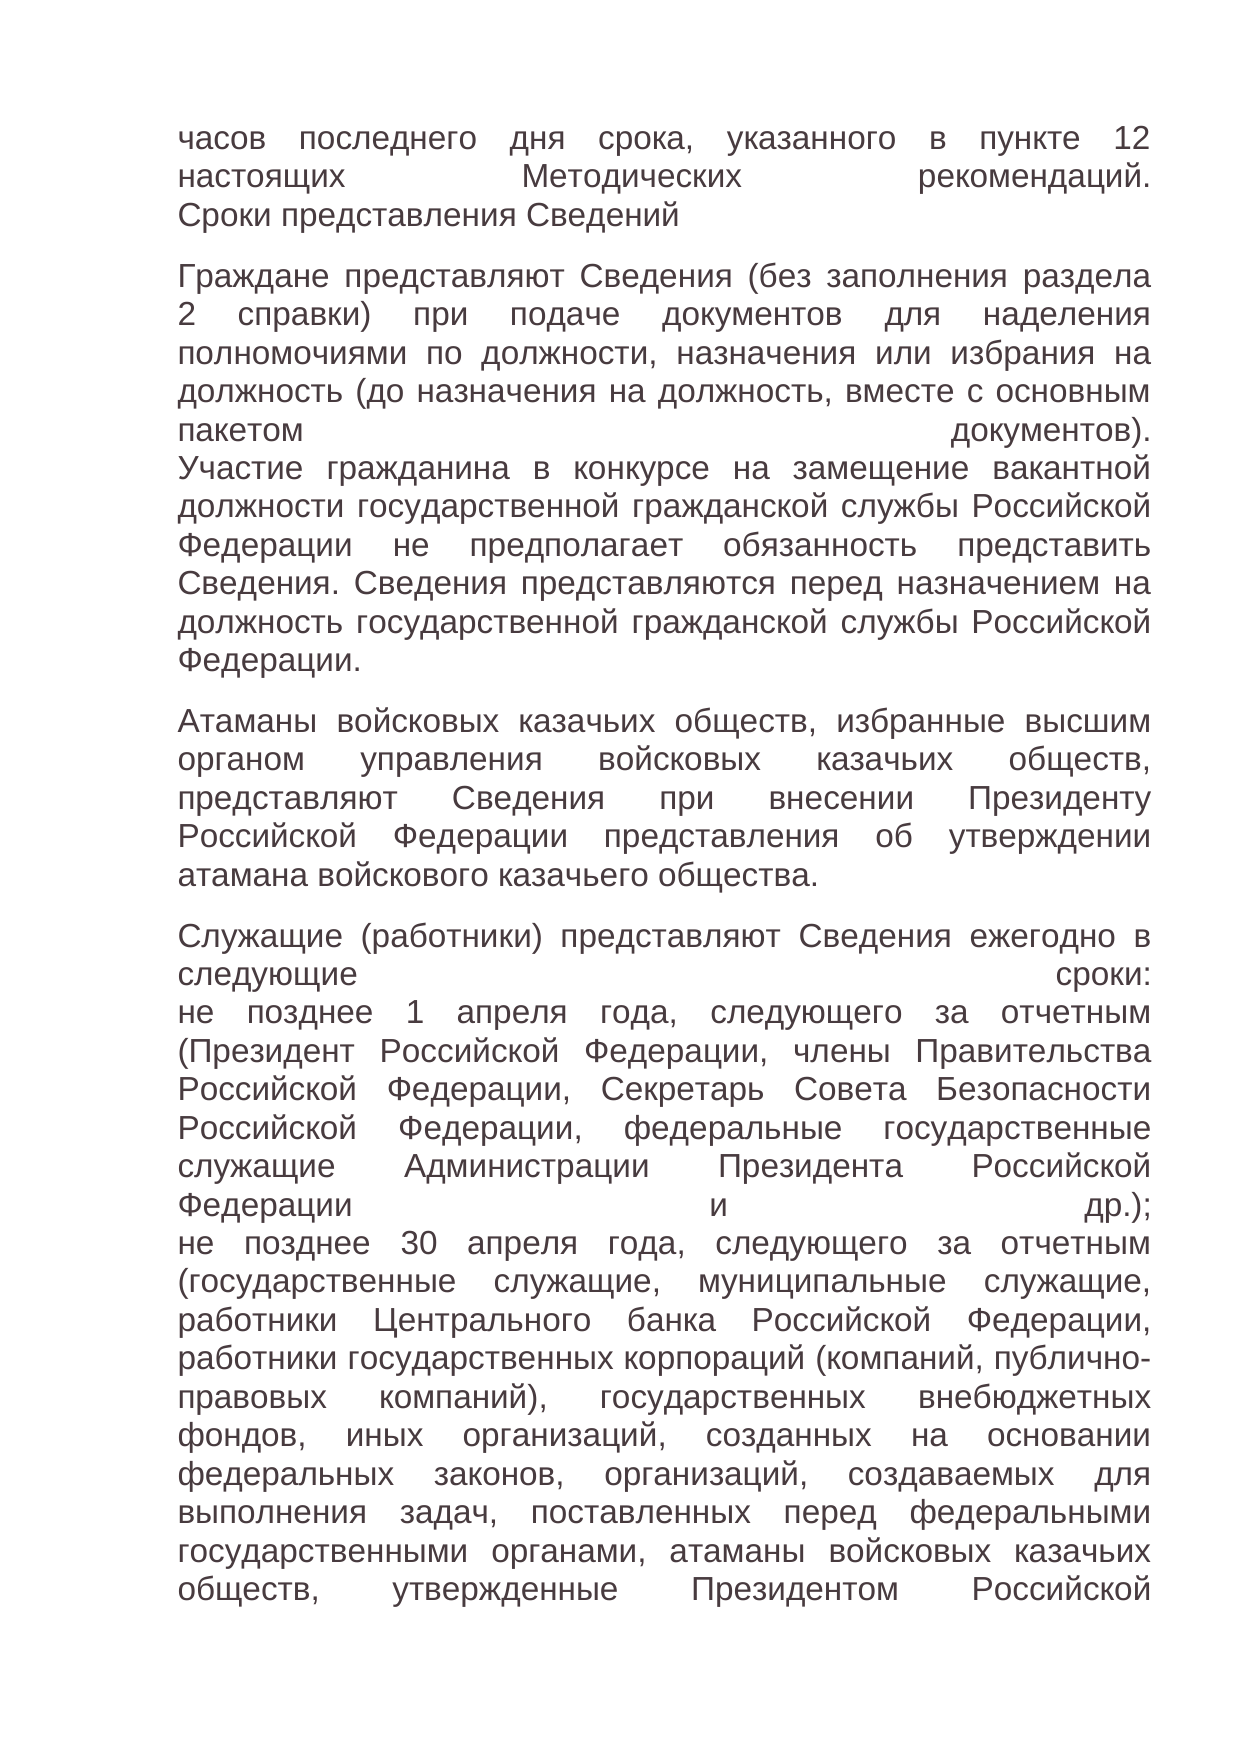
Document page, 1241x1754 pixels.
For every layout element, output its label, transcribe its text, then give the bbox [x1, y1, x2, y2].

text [177, 118, 1152, 233]
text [177, 916, 1152, 1607]
text Атаманы войсковых казачьих обществ, избранные высшим органом управления войсковых казачьих обществ, представляют Сведения при внесении Президенту Российской Федерации представления об утверждении атамана войскового казачьего общества. [177, 701, 1152, 893]
text Граждане представляют Сведения (без заполнения раздела 2 справки) при подаче документов для наделения полномочиями по должности, назначения или избрания на должность (до назначения на должность, вместе с основным пакетом документов). Участие гражданина в конкурсе на замещение вакантной должности государственной гражданской службы Российской Федерации не предполагает обязанность представить Сведения. Сведения представляются перед назначением на должность государственной гражданской службы Российской Федерации. [177, 256, 1152, 679]
